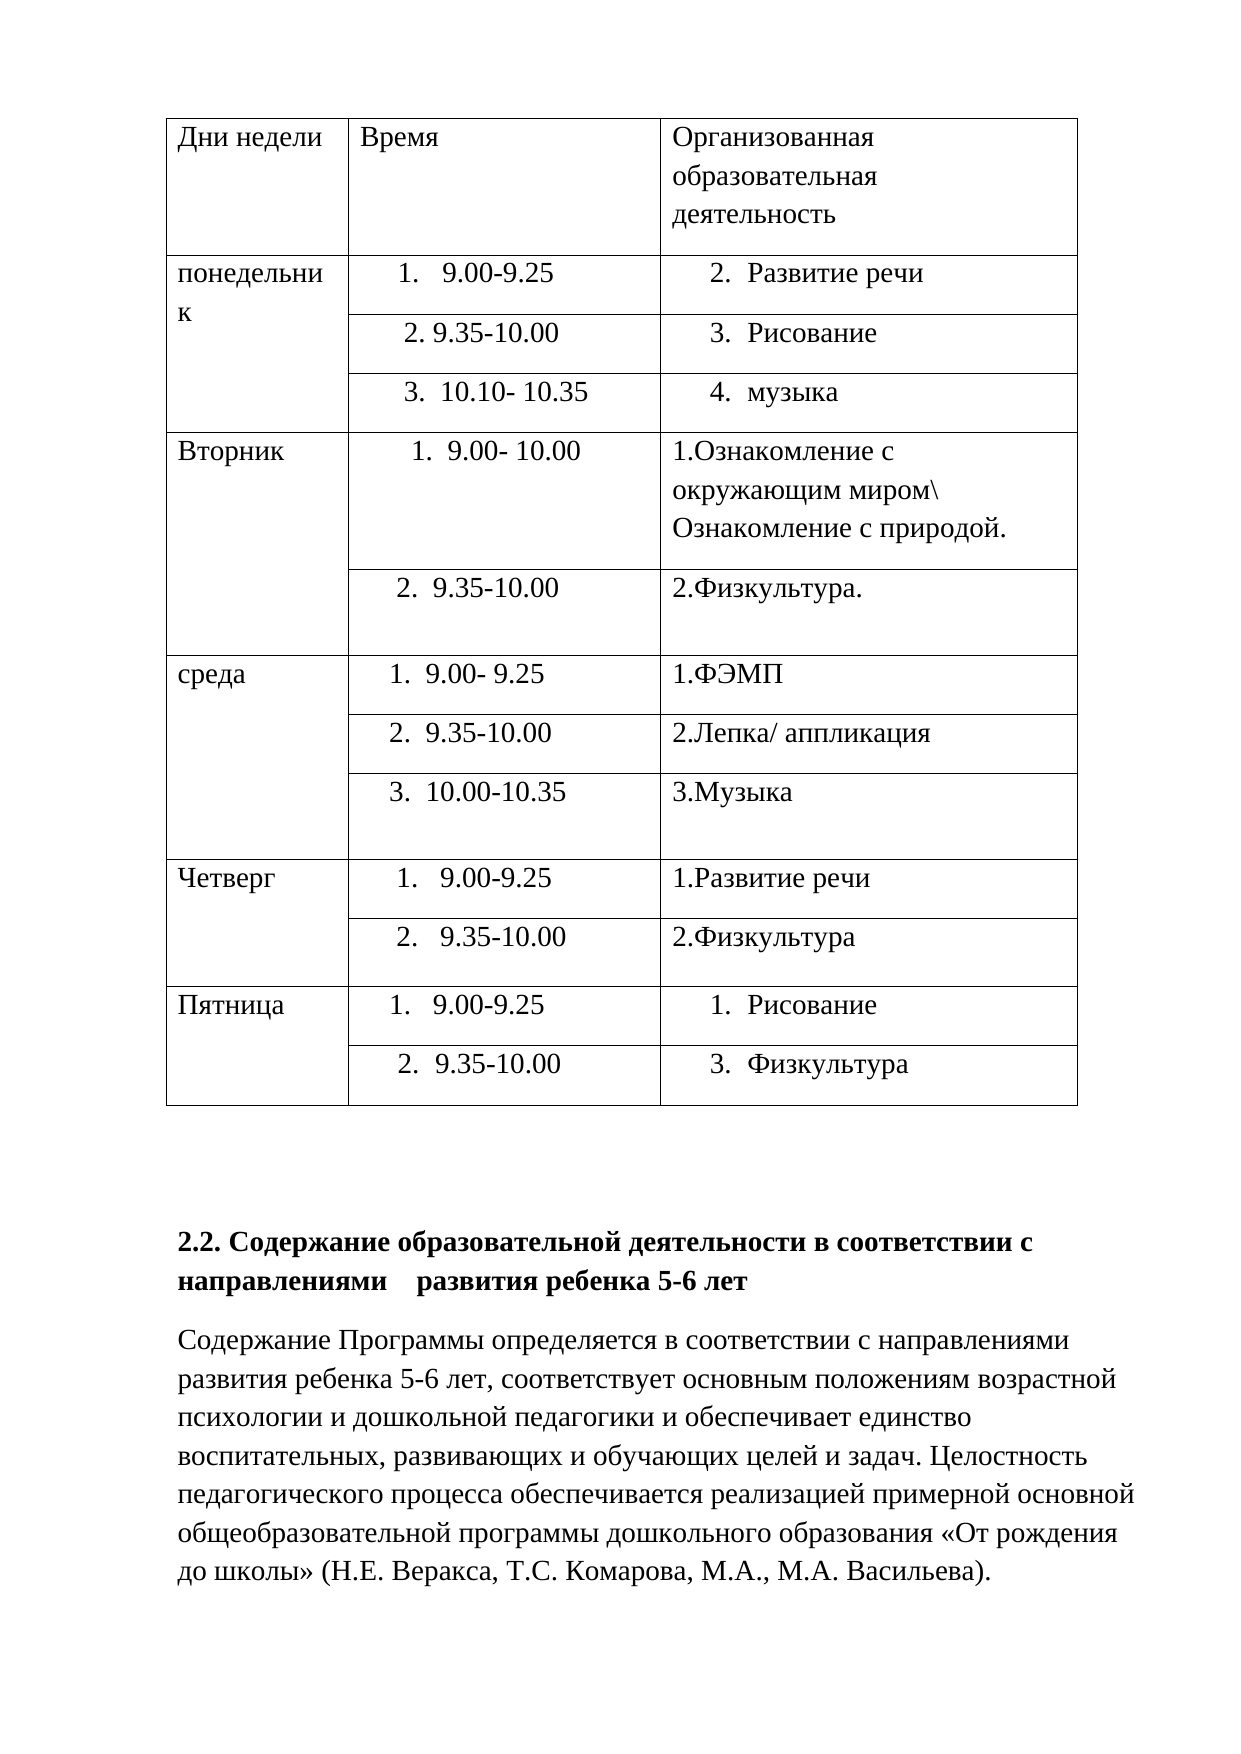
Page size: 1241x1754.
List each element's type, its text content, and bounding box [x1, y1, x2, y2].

table_cell 1.Развитие речи [661, 860, 1077, 918]
table_cell 3.Музыка [661, 774, 1077, 859]
table_cell 1.Ознакомление с окружающим миром\ Ознакомление с природой. [661, 433, 1077, 569]
table_cell понедельник [167, 256, 348, 432]
table_cell 2. 9.35-10.00 [349, 715, 660, 773]
table_cell 2. 9.35-10.00 [349, 570, 660, 655]
table_cell 2.Физкультура. [661, 570, 1077, 655]
table_cell музыка [661, 374, 1077, 432]
text 2.2. Содержание образовательной деятельности в соответствии с направлениями развития ребенка 5-6 лет [177, 1224, 1152, 1296]
table_header Дни недели [167, 119, 348, 254]
table_cell Вторник [167, 433, 348, 655]
table_cell 1. 9.00- 9.25 [349, 656, 660, 714]
table_cell Развитие речи [661, 256, 1077, 314]
table_cell 2.Лепка/ аппликация [661, 715, 1077, 773]
table_cell Четверг [167, 860, 348, 986]
table_cell Рисование [661, 987, 1077, 1045]
table_cell 1. 9.00-9.25 [349, 987, 660, 1045]
text Содержание Программы определяется в соответствии с направлениями развития ребенка 5-6 лет, соответствует основным положениям возрастной психологии и дошкольной педагогики и обеспечивает единство воспитательных, развивающих и обучающих целей и задач. Целостность педагогического процесса обеспечивается реализацией примерной основной общеобразовательной программы дошкольного образования «От рождения до школы» (Н.Е. Веракса, Т.С. Комарова, М.А., М.А. Васильева). [177, 1322, 1152, 1587]
table_cell 9.00-9.25 [349, 256, 660, 314]
table_cell 3. 10.00-10.35 [349, 774, 660, 859]
table_cell 3. 10.10- 10.35 [349, 374, 660, 432]
table_cell среда [167, 656, 348, 859]
table_cell Рисование [661, 315, 1077, 373]
table_cell Физкультура [661, 1046, 1077, 1104]
table_cell 2. 9.35-10.00 [349, 315, 660, 373]
table_header Время [349, 119, 660, 254]
table_cell 1. 9.00- 10.00 [349, 433, 660, 569]
table_cell 9.35-10.00 [349, 1046, 660, 1104]
table_header Организованная образовательная деятельность [661, 119, 1077, 254]
table_cell 2. 9.35-10.00 [349, 919, 660, 986]
table_cell 1.ФЭМП [661, 656, 1077, 714]
table_cell 2.Физкультура [661, 919, 1077, 986]
table_cell 1. 9.00-9.25 [349, 860, 660, 918]
table_cell Пятница [167, 987, 348, 1104]
